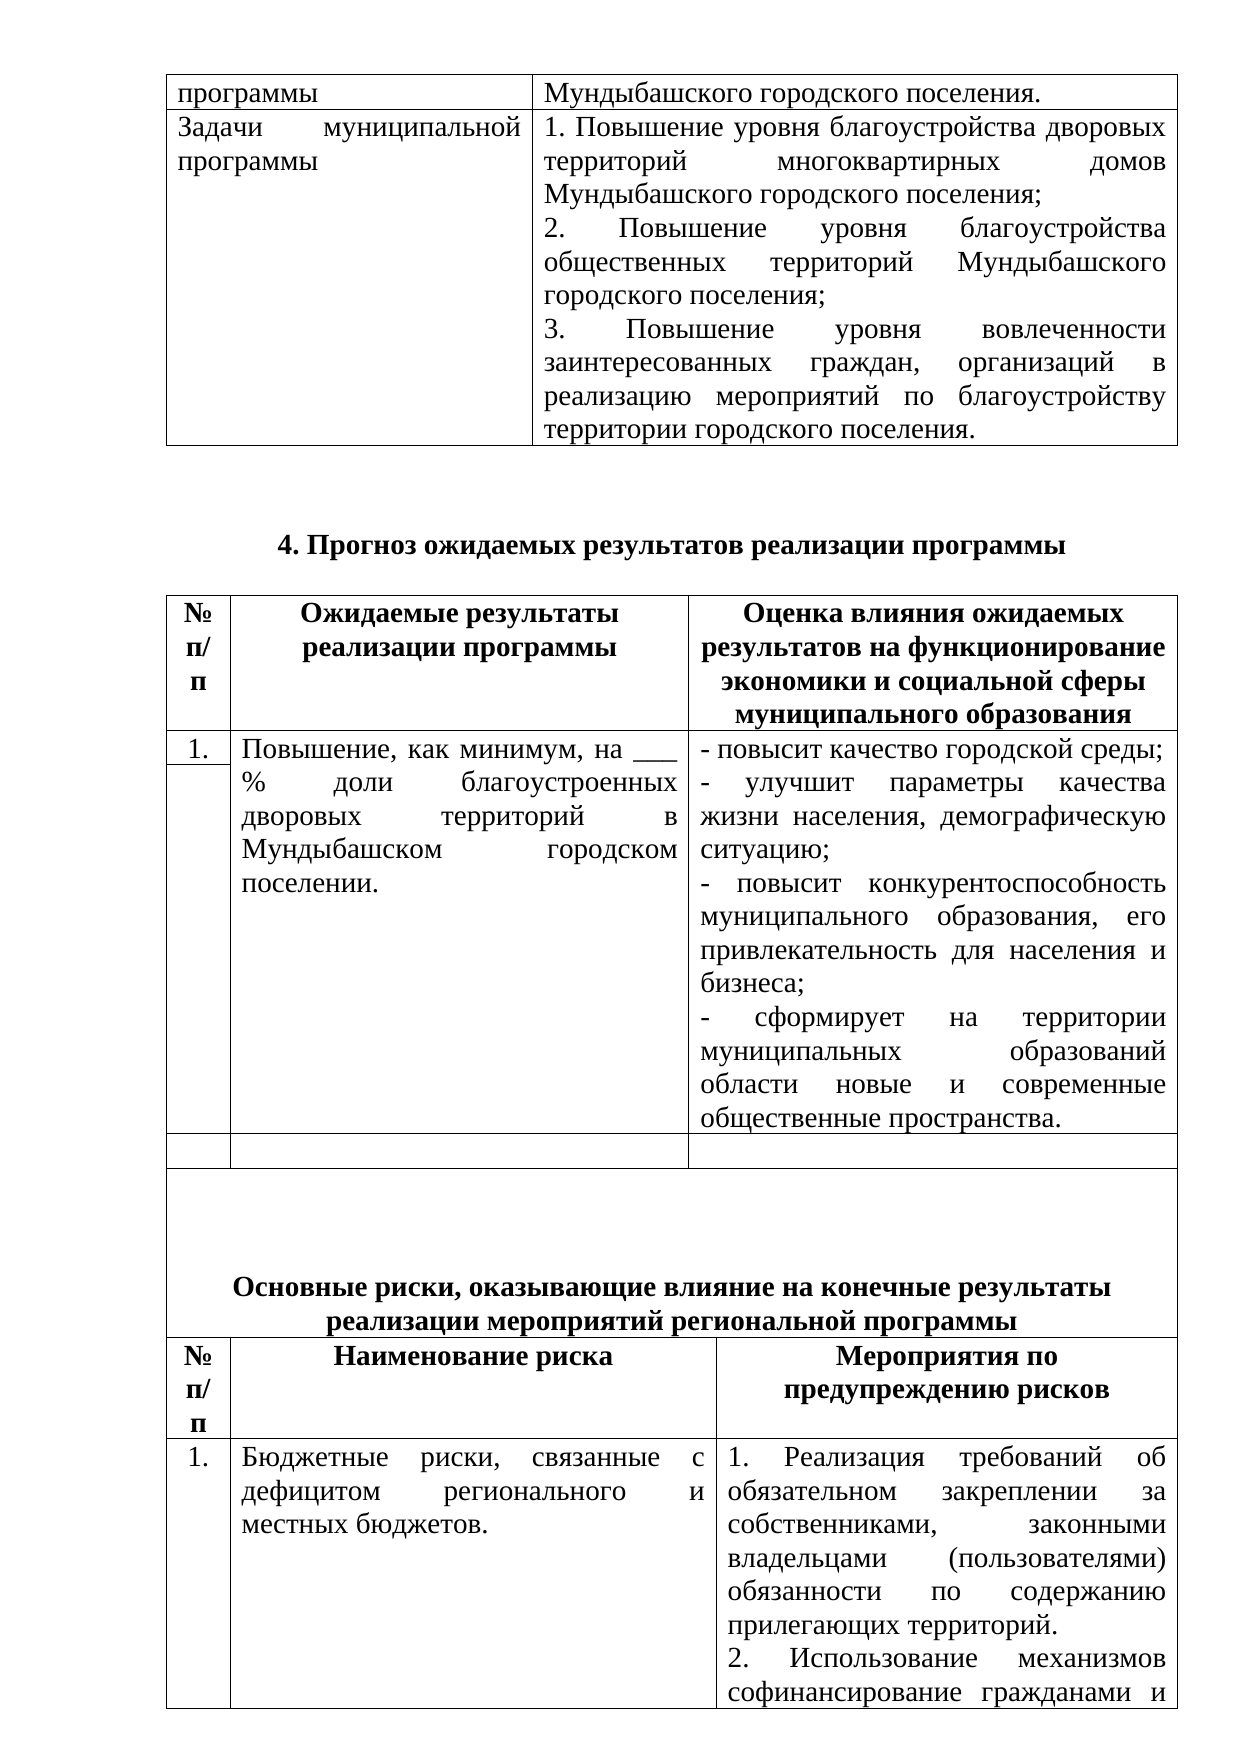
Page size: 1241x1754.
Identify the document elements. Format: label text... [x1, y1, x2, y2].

table_cell № п/п [167, 1338, 230, 1438]
table_header Оценка влияния ожидаемых результатов на функционирование экономики и социальной сферы муниципального образования [689, 596, 1177, 730]
table_header № п/п [167, 596, 230, 730]
table_cell [167, 765, 230, 1133]
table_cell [231, 1439, 716, 1708]
table_cell Наименование риска [231, 1338, 716, 1438]
table_cell 1. [167, 731, 230, 764]
table_cell [167, 1134, 230, 1168]
table_cell 1. Повышение уровня благоустройства дворовых территорий многоквартирных домов Мундыбашского городского поселения; 2. Повышение уровня благоустройства общественных территорий Мундыбашского городского поселения; 3. Повышение уровня вовлеченности заинтересованных граждан, организаций в реализацию мероприятий по благоустройству территории городского поселения. [533, 110, 1177, 445]
table_cell [231, 1134, 688, 1168]
text 4. Прогноз ожидаемых результатов реализации программы [177, 527, 1166, 561]
table_cell [689, 1134, 1177, 1168]
table_cell Мероприятия по предупреждению рисков [717, 1338, 1177, 1438]
table_cell Повышение, как минимум, на ___% доли благоустроенных дворовых территорий в Мундыбашском городском поселении. [231, 731, 688, 1133]
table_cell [717, 1439, 1177, 1708]
table_cell Основные риски, оказывающие влияние на конечные результаты реализации мероприятий региональной программы [167, 1169, 1177, 1337]
table_cell 1. [167, 1439, 230, 1708]
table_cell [533, 75, 1177, 108]
table_cell Задачи муниципальной программы [167, 110, 532, 445]
table_cell - повысит качество городской среды; - улучшит параметры качества жизни населения, демографическую ситуацию; - повысит конкурентоспособность муниципального образования, его привлекательность для населения и бизнеса; - сформирует на территории муниципальных образований области новые и современные общественные пространства. [689, 731, 1177, 1133]
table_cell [167, 75, 532, 108]
table_header Ожидаемые результаты реализации программы [231, 596, 688, 730]
